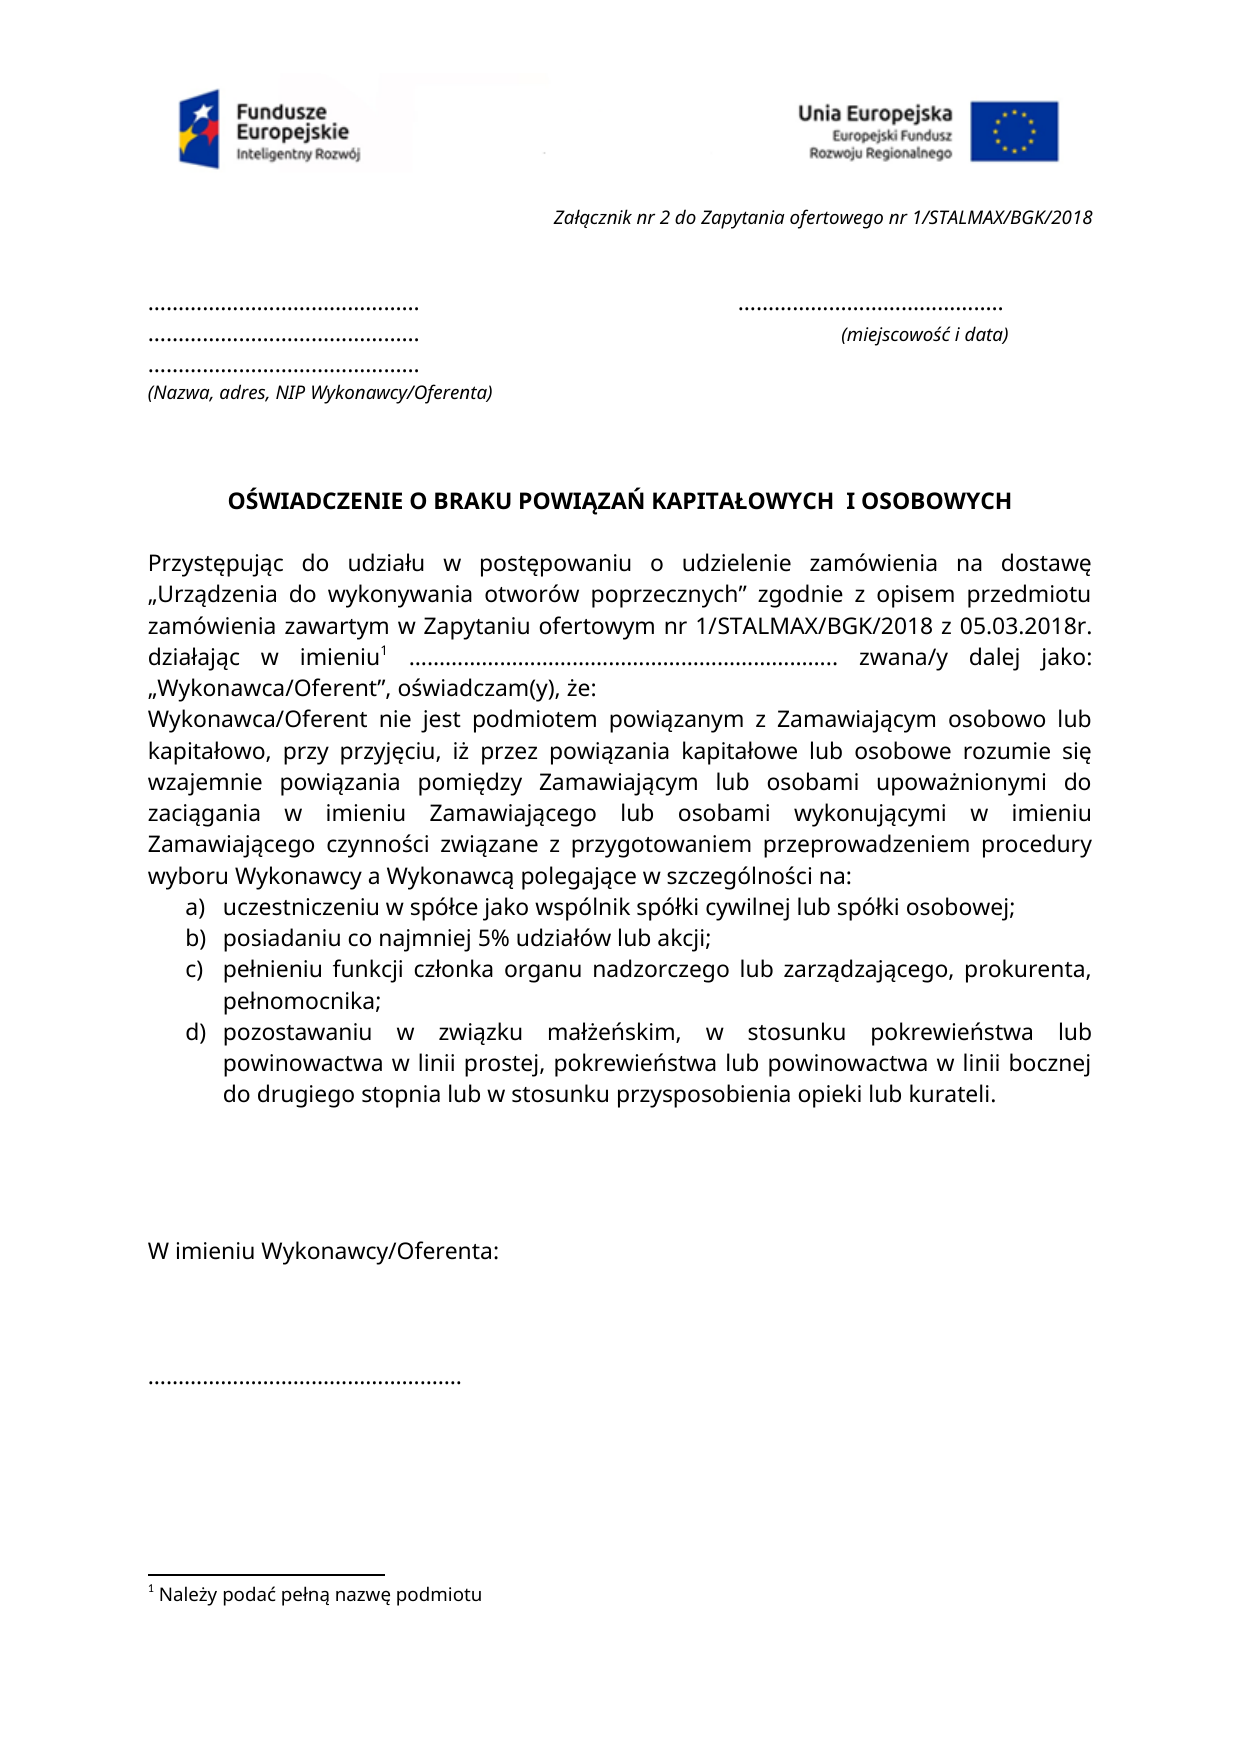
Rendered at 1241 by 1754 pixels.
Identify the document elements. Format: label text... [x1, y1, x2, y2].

text ……………………………………… …………………………………….. [148, 286, 1093, 317]
text ……………………………………… (miejscowość i data) [148, 317, 1093, 348]
picture [148, 73, 1093, 179]
text (Nazwa, adres, NIP Wykonawcy/Oferenta) [148, 380, 1093, 405]
list uczestniczeniu w spółce jako wspólnik spółki cywilnej lub spółki osobowej; [185, 891, 1093, 922]
text ……………………………………… [148, 348, 1093, 380]
list pełnieniu funkcji członka organu nadzorczego lub zarządzającego, prokurenta, pełnomocnika; [185, 953, 1093, 1016]
text Wykonawca/Oferent nie jest podmiotem powiązanym z Zamawiającym osobowo lub kapitałowo, przy przyjęciu, iż przez powiązania kapitałowe lub osobowe rozumie się wzajemnie powiązania pomiędzy Zamawiającym lub osobami upoważnionymi do zaciągania w imieniu Zamawiającego lub osobami wykonującymi w imieniu Zamawiającego czynności związane z przygotowaniem przeprowadzeniem procedury wyboru Wykonawcy a Wykonawcą polegające w szczególności na: [148, 703, 1093, 891]
text Przystępując do udziału w postępowaniu o udzielenie zamówienia na dostawę „Urządzenia do wykonywania otworów poprzecznych” zgodnie z opisem przedmiotu zamówienia zawartym w Zapytaniu ofertowym nr 1/STALMAX/BGK/2018 z 05.03.2018r. działając w imieniu …………………………………………………………….. zwana/y dalej jako: „Wykonawca/Oferent”, oświadczam(y), że: [148, 547, 1093, 703]
list posiadaniu co najmniej 5% udziałów lub akcji; [185, 922, 1093, 953]
text W imieniu Wykonawcy/Oferenta: [148, 1234, 1093, 1266]
text OŚWIADCZENIE O BRAKU POWIĄZAŃ KAPITAŁOWYCH I OSOBOWYCH [148, 484, 1093, 516]
list pozostawaniu w związku małżeńskim, w stosunku pokrewieństwa lub powinowactwa w linii prostej, pokrewieństwa lub powinowactwa w linii bocznej do drugiego stopnia lub w stosunku przysposobienia opieki lub kurateli. [185, 1016, 1093, 1109]
text ………………………………………….… [148, 1359, 1093, 1391]
